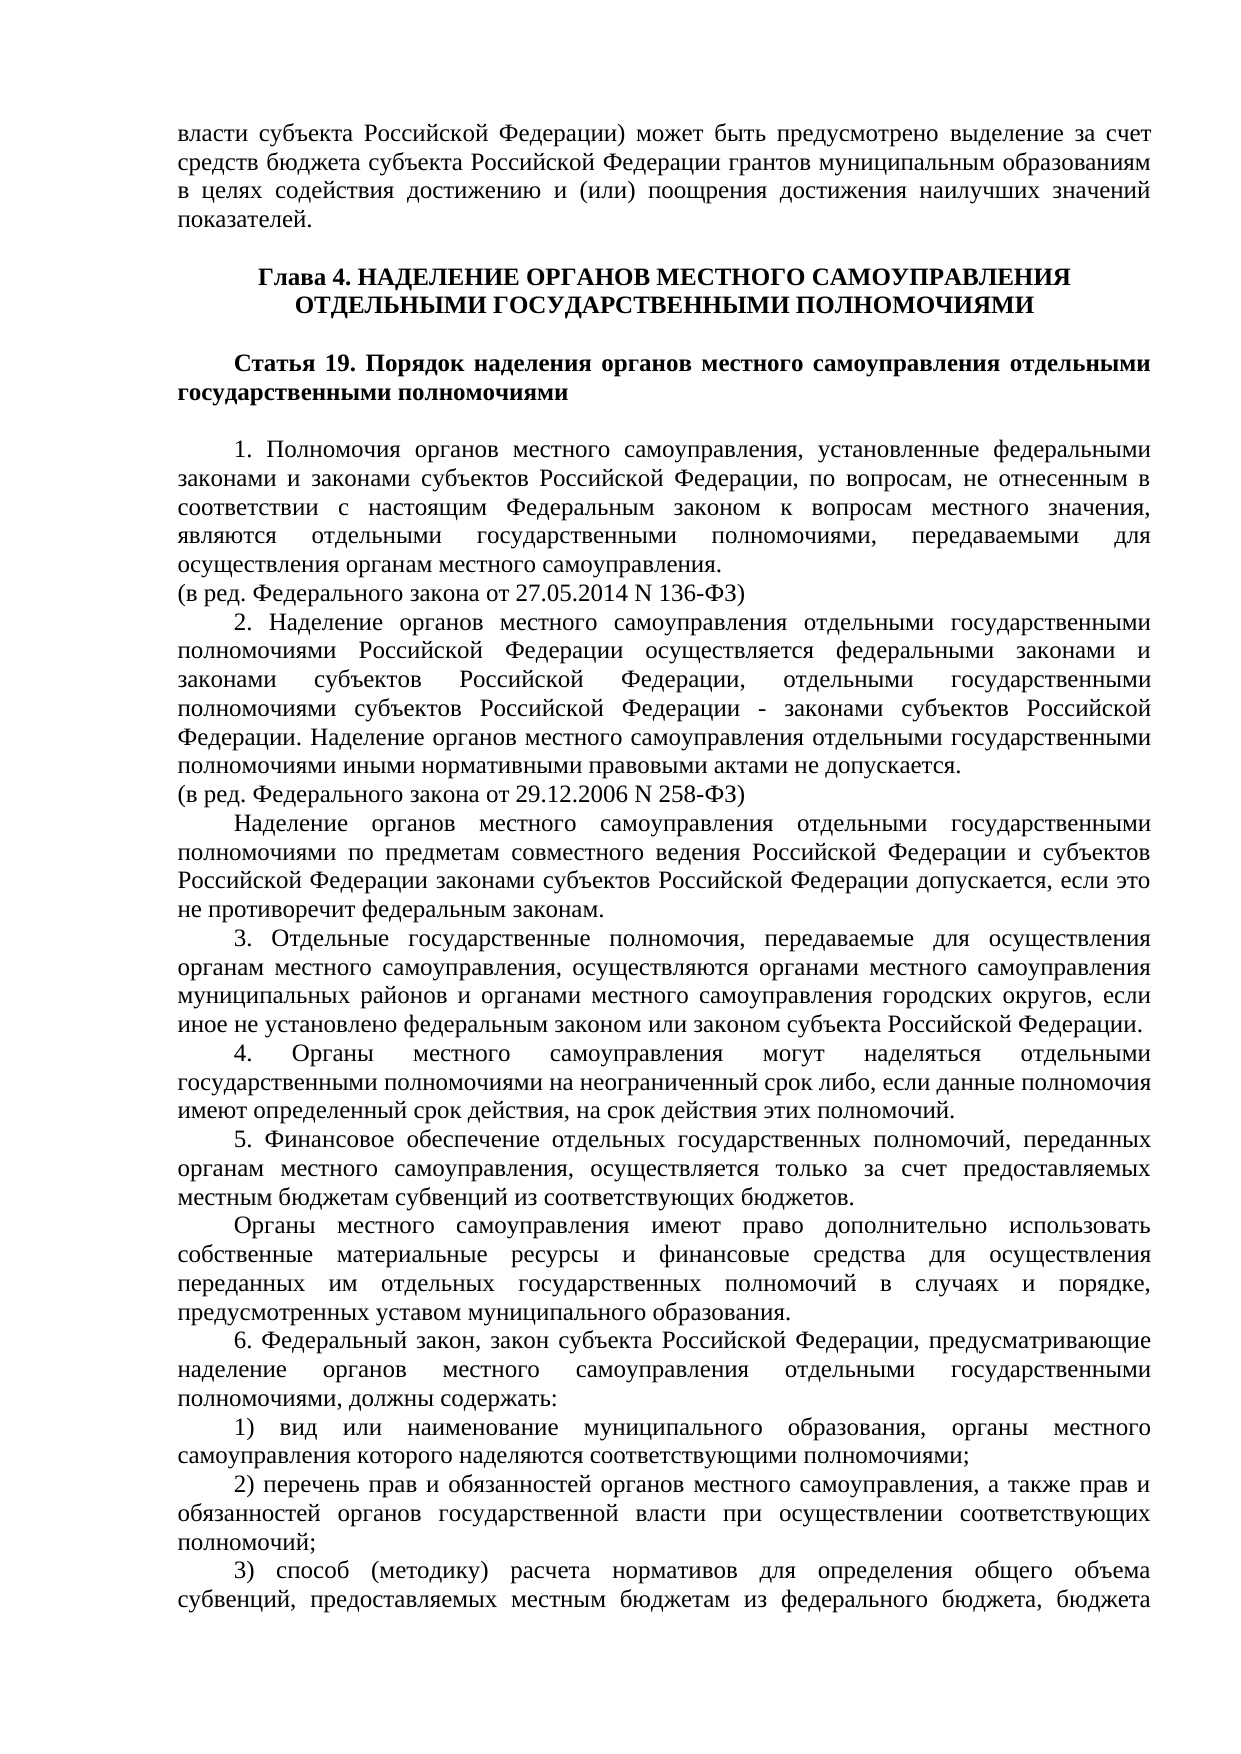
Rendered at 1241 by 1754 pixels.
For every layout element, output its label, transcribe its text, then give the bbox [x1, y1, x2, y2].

title Глава 4. НАДЕЛЕНИЕ ОРГАНОВ МЕСТНОГО САМОУПРАВЛЕНИЯ [177, 262, 1152, 291]
text (в ред. Федерального закона от 29.12.2006 N 258-ФЗ) [177, 779, 1152, 808]
text 4. Органы местного самоуправления могут наделяться отдельными государственными полномочиями на неограниченный срок либо, если данные полномочия имеют определенный срок действия, на срок действия этих полномочий. [177, 1038, 1152, 1124]
text 2. Наделение органов местного самоуправления отдельными государственными полномочиями Российской Федерации осуществляется федеральными законами и законами субъектов Российской Федерации, отдельными государственными полномочиями субъектов Российской Федерации - законами субъектов Российской Федерации. Наделение органов местного самоуправления отдельными государственными полномочиями иными нормативными правовыми актами не допускается. [177, 607, 1152, 779]
text 3. Отдельные государственные полномочия, передаваемые для осуществления органам местного самоуправления, осуществляются органами местного самоуправления муниципальных районов и органами местного самоуправления городских округов, если иное не установлено федеральным законом или законом субъекта Российской Федерации. [177, 923, 1152, 1038]
text 1. Полномочия органов местного самоуправления, установленные федеральными законами и законами субъектов Российской Федерации, по вопросам, не отнесенным в соответствии с настоящим Федеральным законом к вопросам местного значения, являются отдельными государственными полномочиями, передаваемыми для осуществления органам местного самоуправления. [177, 434, 1152, 578]
title Статья 19. Порядок наделения органов местного самоуправления отдельными государственными полномочиями [177, 348, 1152, 406]
text 6. Федеральный закон, закон субъекта Российской Федерации, предусматривающие наделение органов местного самоуправления отдельными государственными полномочиями, должны содержать: [177, 1326, 1152, 1412]
text Органы местного самоуправления имеют право дополнительно использовать собственные материальные ресурсы и финансовые средства для осуществления переданных им отдельных государственных полномочий в случаях и порядке, предусмотренных уставом муниципального образования. [177, 1211, 1152, 1326]
title ОТДЕЛЬНЫМИ ГОСУДАРСТВЕННЫМИ ПОЛНОМОЧИЯМИ [177, 291, 1152, 319]
text 1) вид или наименование муниципального образования, органы местного самоуправления которого наделяются соответствующими полномочиями; [177, 1412, 1152, 1469]
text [177, 118, 1152, 233]
text 5. Финансовое обеспечение отдельных государственных полномочий, переданных органам местного самоуправления, осуществляется только за счет предоставляемых местным бюджетам субвенций из соответствующих бюджетов. [177, 1124, 1152, 1211]
text Наделение органов местного самоуправления отдельными государственными полномочиями по предметам совместного ведения Российской Федерации и субъектов Российской Федерации законами субъектов Российской Федерации допускается, если это не противоречит федеральным законам. [177, 808, 1152, 923]
text (в ред. Федерального закона от 27.05.2014 N 136-ФЗ) [177, 578, 1152, 607]
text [177, 1556, 1152, 1613]
text 2) перечень прав и обязанностей органов местного самоуправления, а также прав и обязанностей органов государственной власти при осуществлении соответствующих полномочий; [177, 1469, 1152, 1556]
